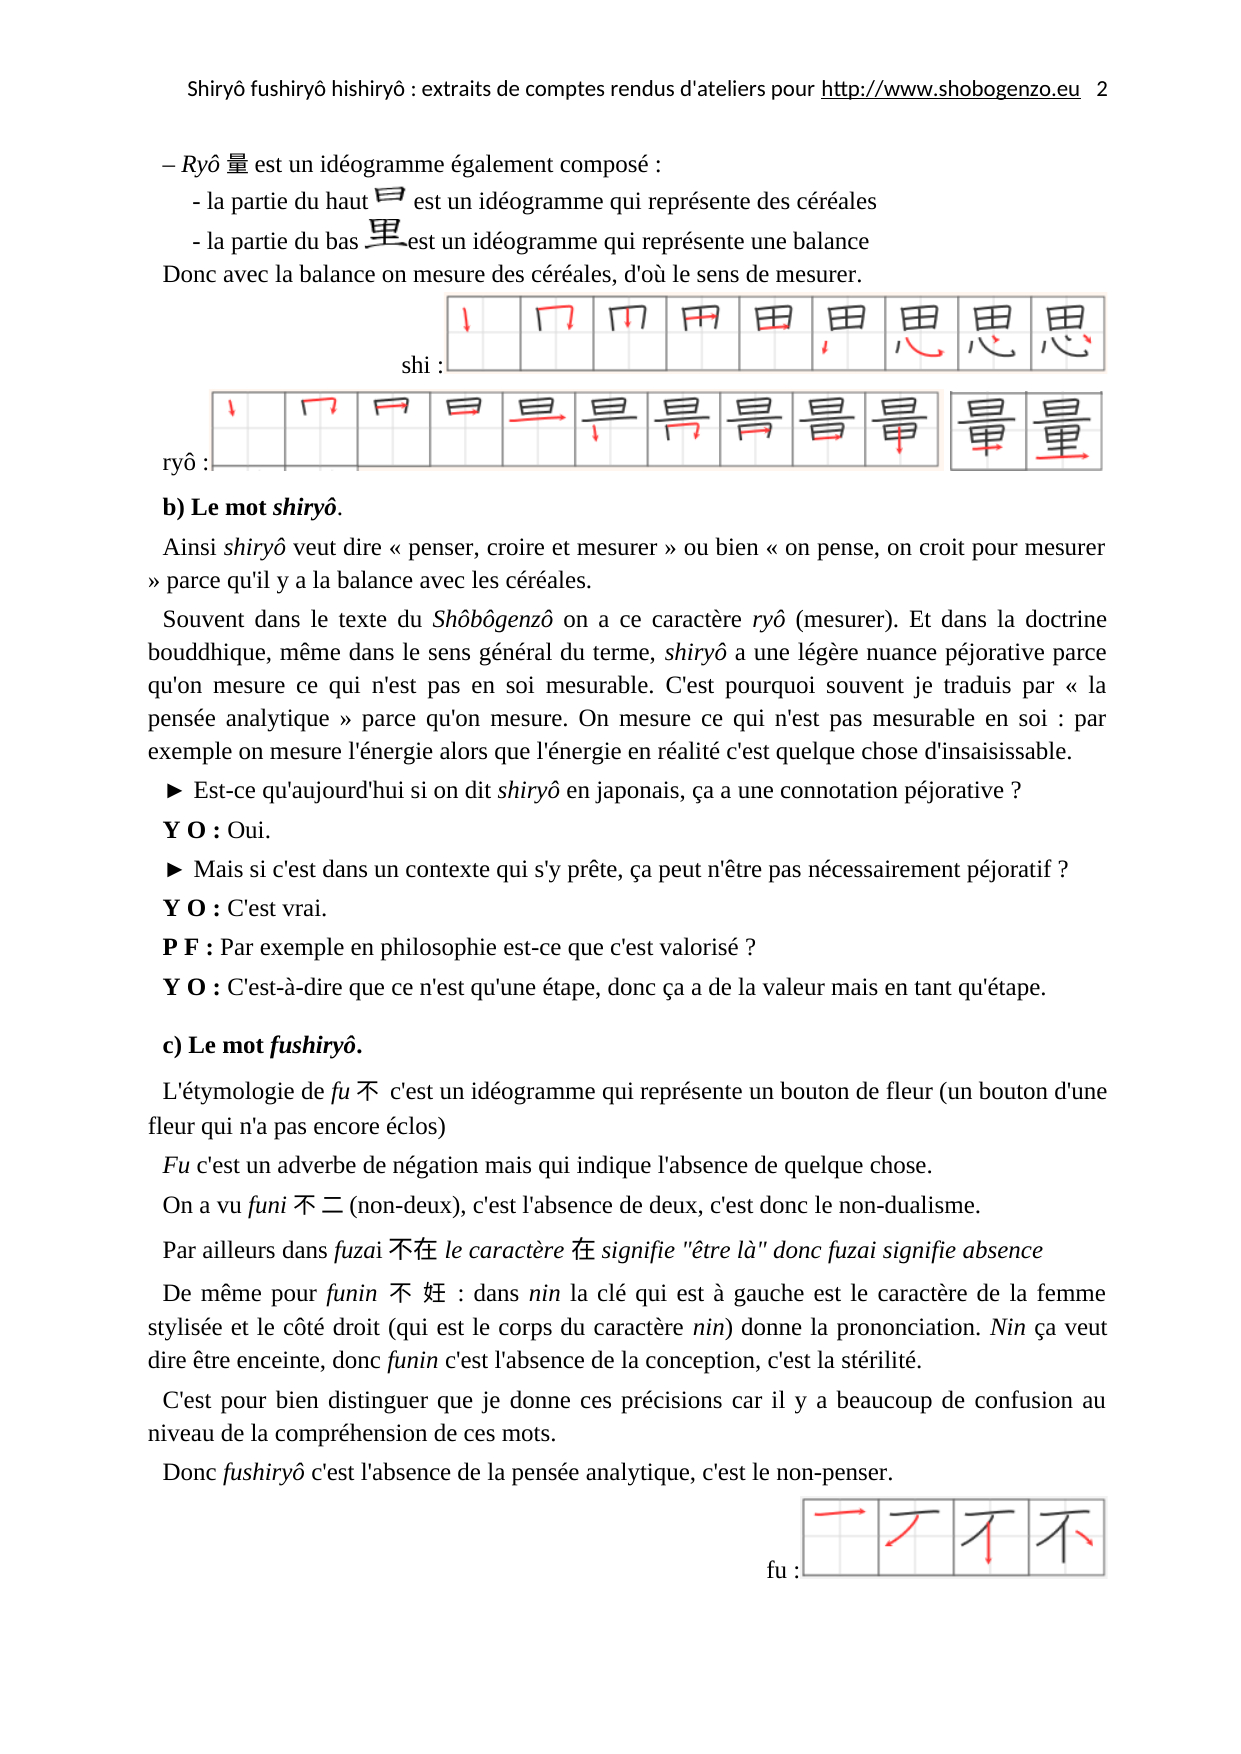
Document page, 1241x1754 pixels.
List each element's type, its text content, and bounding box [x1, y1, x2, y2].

text ► Mais si c'est dans un contexte qui s'y prête, ça peut n'être pas nécessairement péjoratif ? [148, 854, 1107, 883]
picture [443, 292, 1108, 374]
text Donc fushiryô c'est l'absence de la pensée analytique, c'est le non-penser. [148, 1457, 1107, 1486]
text - la partie du haut est un idéogramme qui représente des céréales [177, 183, 1107, 215]
picture [208, 389, 944, 471]
text – Ryô 量 est un idéogramme également composé : [148, 148, 1107, 179]
text Donc avec la balance on mesure des céréales, d'où le sens de mesurer. [148, 259, 1107, 288]
picture [364, 219, 408, 250]
text ► Est-ce qu'aujourd'hui si on dit shiryô en japonais, ça a une connotation péjorative ? [148, 775, 1107, 804]
text On a vu funi 不 二 (non-deux), c'est l'absence de deux, c'est donc le non-dualisme. [148, 1189, 1107, 1221]
picture [374, 183, 408, 210]
text C'est pour bien distinguer que je donne ces précisions car il y a beaucoup de confusion au niveau de la compréhension de ces mots. [148, 1385, 1107, 1447]
text - la partie du bas est un idéogramme qui représente une balance [177, 219, 1107, 255]
text Y O : C'est vrai. [148, 893, 1107, 922]
text Y O : Oui. [148, 815, 1107, 843]
text c) Le mot fushiryô. [148, 1030, 1107, 1058]
text Par ailleurs dans fuzai 不在 le caractère 在 signifie "être là" donc fuzai signifie absence [148, 1232, 1107, 1266]
text P F : Par exemple en philosophie est-ce que c'est valorisé ? [148, 932, 1107, 961]
text L'étymologie de fu 不 c'est un idéogramme qui représente un bouton de fleur (un bouton d'une fleur qui n'a pas encore éclos) [148, 1075, 1107, 1139]
picture [800, 1496, 1108, 1579]
text Y O : C'est-à-dire que ce n'est qu'une étape, donc ça a de la valeur mais en tant qu'étape. [148, 972, 1107, 1001]
text b) Le mot shiryô. [148, 492, 1107, 521]
text Fu c'est un adverbe de négation mais qui indique l'absence de quelque chose. [148, 1150, 1107, 1179]
picture [950, 391, 1103, 471]
text Ainsi shiryô veut dire « penser, croire et mesurer » ou bien « on pense, on croit pour mesurer » parce qu'il y a la balance avec les céréales. [148, 532, 1107, 593]
text Souvent dans le texte du Shôbôgenzô on a ce caractère ryô (mesurer). Et dans la doctrine bouddhique, même dans le sens général du terme, shiryô a une légère nuance péjorative parce qu'on mesure ce qui n'est pas en soi mesurable. C'est pourquoi souvent je traduis par « la pensée analytique » parce qu'on mesure. On mesure ce qui n'est pas mesurable en soi : par exemple on mesure l'énergie alors que l'énergie en réalité c'est quelque chose d'insaisissable. [148, 604, 1107, 765]
text De même pour funin 不 妊 : dans nin la clé qui est à gauche est le caractère de la femme stylisée et le côté droit (qui est le corps du caractère nin) donne la prononciation. Nin ça veut dire être enceinte, donc funin c'est l'absence de la conception, c'est la stérilité. [148, 1277, 1107, 1374]
